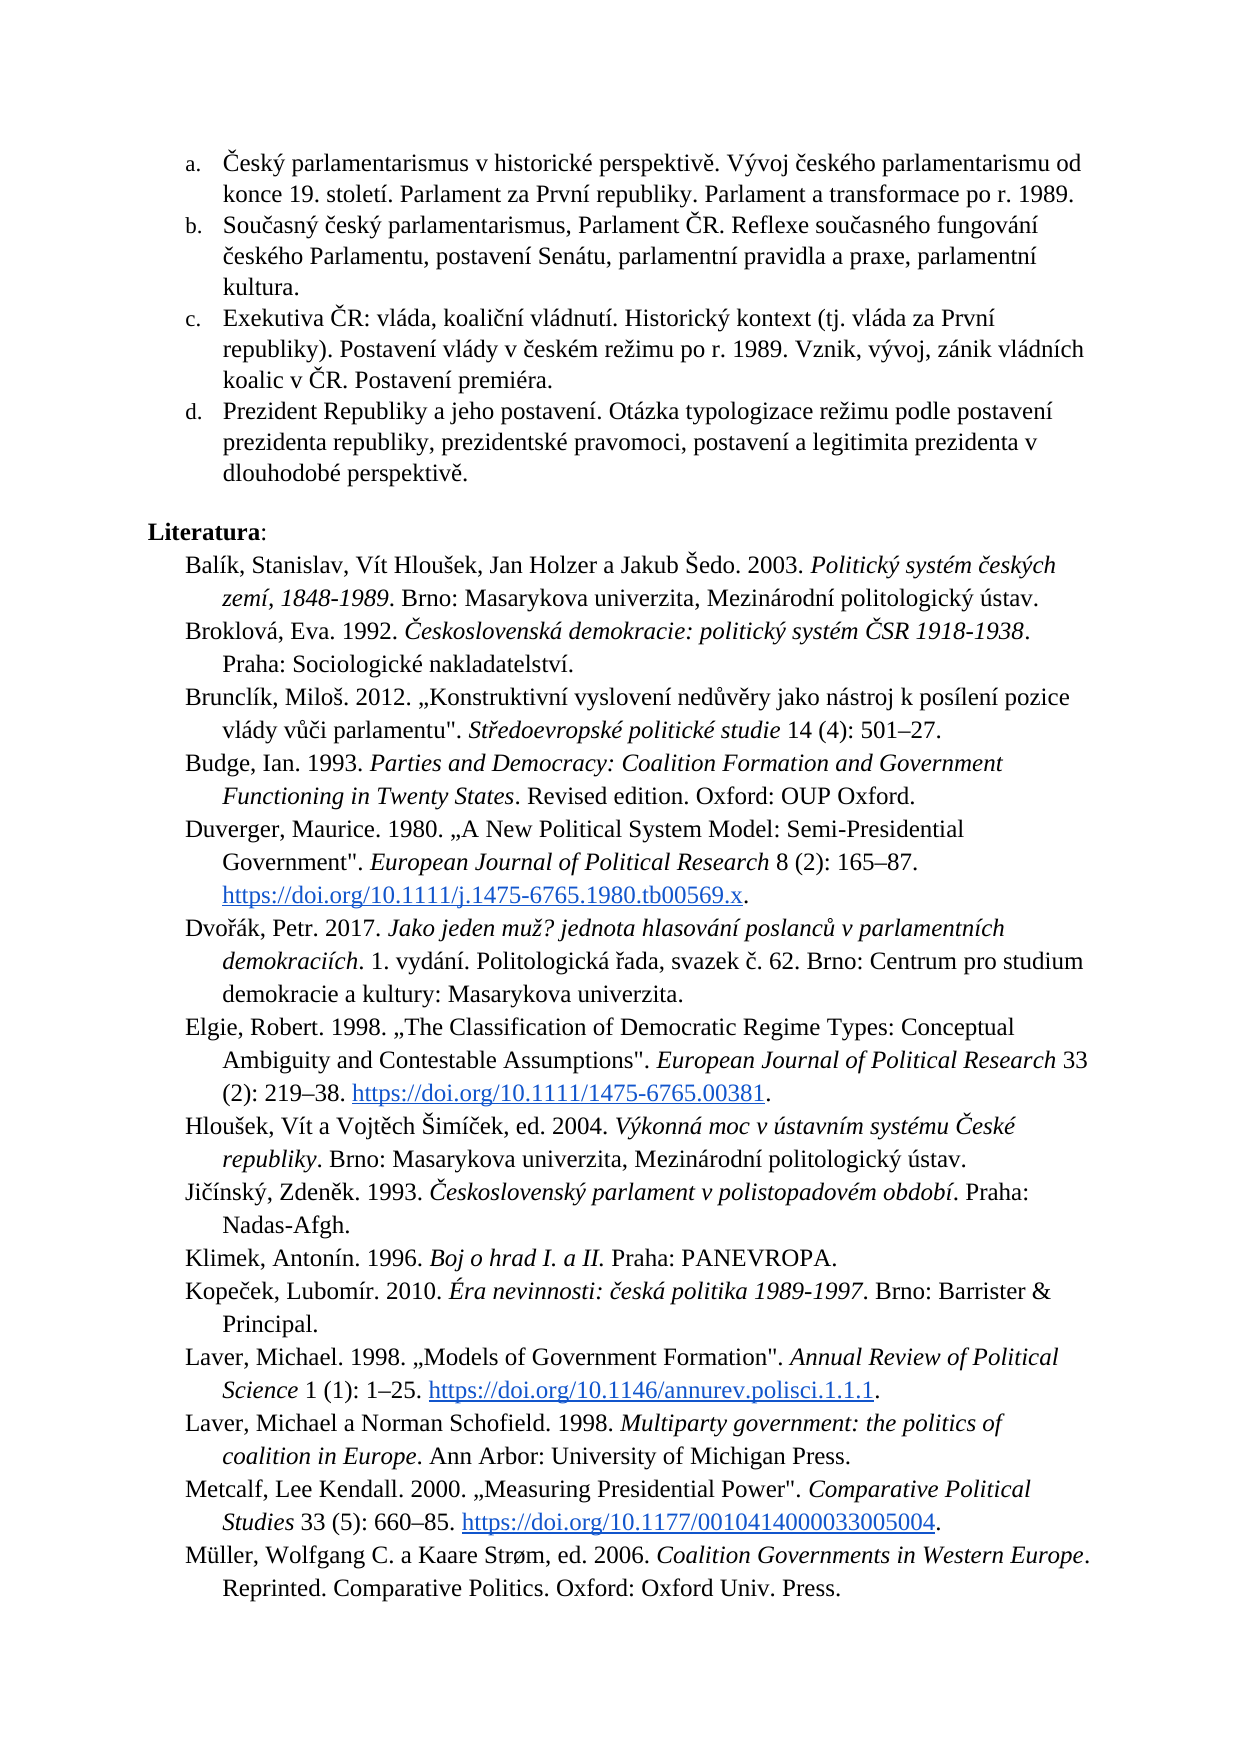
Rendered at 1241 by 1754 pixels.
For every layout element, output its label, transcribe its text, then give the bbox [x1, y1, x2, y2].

text Budge, Ian. 1993. Parties and Democracy: Coalition Formation and Government Functioning in Twenty States. Revised edition. Oxford: OUP Oxford. [185, 748, 1093, 809]
text Dvořák, Petr. 2017. Jako jeden muž? jednota hlasování poslanců v parlamentních demokraciích. 1. vydání. Politologická řada, svazek č. 62. Brno: Centrum pro studium demokracie a kultury: Masarykova univerzita. [185, 913, 1093, 1008]
text Metcalf, Lee Kendall. 2000. „Measuring Presidential Power". Comparative Political Studies 33 (5): 660–85. https://doi.org/10.1177/0010414000033005004. [185, 1474, 1093, 1536]
text Elgie, Robert. 1998. „The Classification of Democratic Regime Types: Conceptual Ambiguity and Contestable Assumptions". European Journal of Political Research 33 (2): 219–38. https://doi.org/10.1111/1475-6765.00381. [185, 1012, 1093, 1107]
text Literatura: [148, 517, 1093, 545]
text Jičínský, Zdeněk. 1993. Československý parlament v polistopadovém období. Praha: Nadas-Afgh. [185, 1177, 1093, 1239]
text Duverger, Maurice. 1980. „A New Political System Model: Semi-Presidential Government". European Journal of Political Research 8 (2): 165–87. https://doi.org/10.1111/j.1475-6765.1980.tb00569.x. [185, 814, 1093, 909]
text Hloušek, Vít a Vojtěch Šimíček, ed. 2004. Výkonná moc v ústavním systému České republiky. Brno: Masarykova univerzita, Mezinárodní politologický ústav. [185, 1111, 1093, 1173]
list Prezident Republiky a jeho postavení. Otázka typologizace režimu podle postavení prezidenta republiky, prezidentské pravomoci, postavení a legitimita prezidenta v dlouhodobé perspektivě. [185, 396, 1093, 487]
text Balík, Stanislav, Vít Hloušek, Jan Holzer a Jakub Šedo. 2003. Politický systém českých zemí, 1848-1989. Brno: Masarykova univerzita, Mezinárodní politologický ústav. [185, 550, 1093, 611]
text Broklová, Eva. 1992. Československá demokracie: politický systém ČSR 1918-1938. Praha: Sociologické nakladatelství. [185, 616, 1093, 677]
text Laver, Michael a Norman Schofield. 1998. Multiparty government: the politics of coalition in Europe. Ann Arbor: University of Michigan Press. [185, 1408, 1093, 1470]
text Klimek, Antonín. 1996. Boj o hrad I. a II. Praha: PANEVROPA. [185, 1243, 1093, 1272]
list Český parlamentarismus v historické perspektivě. Vývoj českého parlamentarismu od konce 19. století. Parlament za První republiky. Parlament a transformace po r. 1989. [185, 148, 1093, 207]
list Současný český parlamentarismus, Parlament ČR. Reflexe současného fungování českého Parlamentu, postavení Senátu, parlamentní pravidla a praxe, parlamentní kultura. [185, 210, 1093, 301]
text Müller, Wolfgang C. a Kaare Strøm, ed. 2006. Coalition Governments in Western Europe. Reprinted. Comparative Politics. Oxford: Oxford Univ. Press. [185, 1540, 1093, 1602]
list Exekutiva ČR: vláda, koaliční vládnutí. Historický kontext (tj. vláda za První republiky). Postavení vlády v českém režimu po r. 1989. Vznik, vývoj, zánik vládních koalic v ČR. Postavení premiéra. [185, 303, 1093, 394]
text Kopeček, Lubomír. 2010. Éra nevinnosti: česká politika 1989-1997. Brno: Barrister & Principal. [185, 1276, 1093, 1338]
text Brunclík, Miloš. 2012. „Konstruktivní vyslovení nedůvěry jako nástroj k posílení pozice vlády vůči parlamentu". Středoevropské politické studie 14 (4): 501–27. [185, 682, 1093, 743]
text Laver, Michael. 1998. „Models of Government Formation". Annual Review of Political Science 1 (1): 1–25. https://doi.org/10.1146/annurev.polisci.1.1.1. [185, 1342, 1093, 1404]
